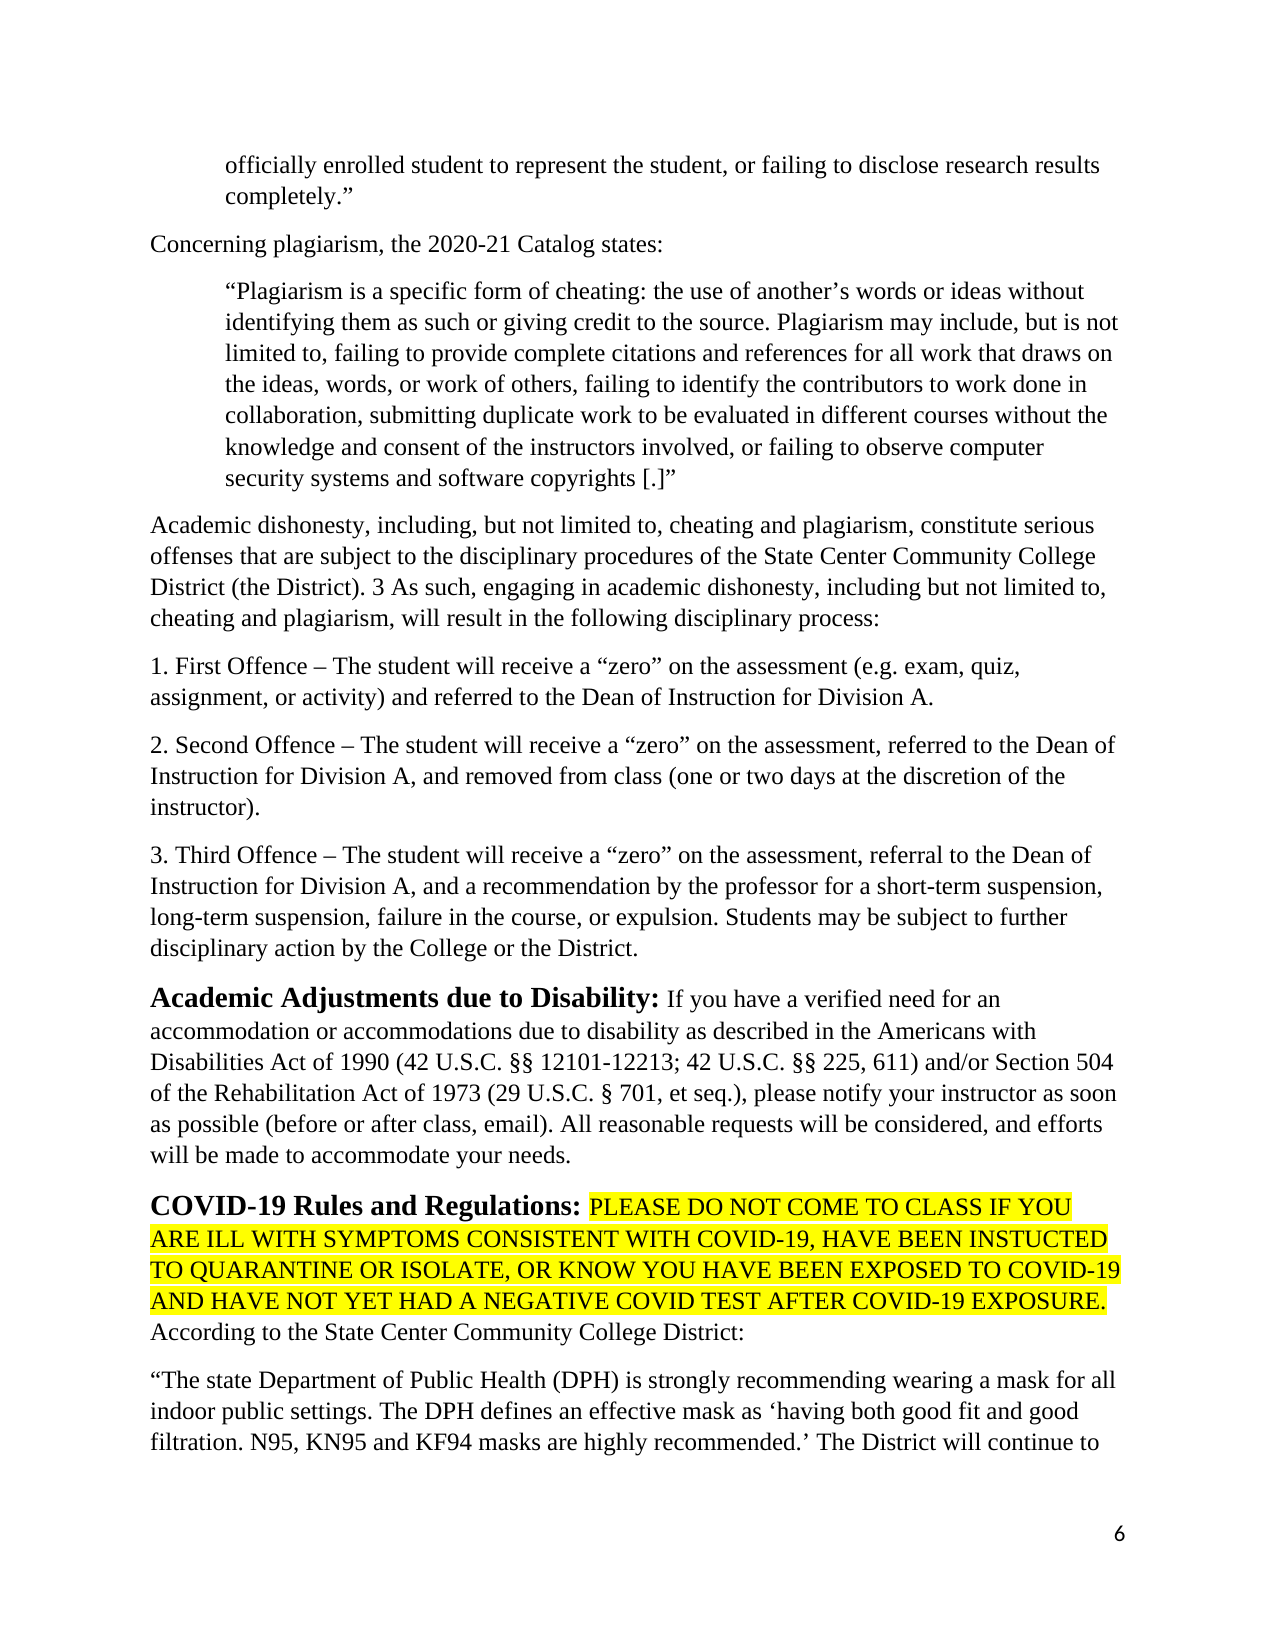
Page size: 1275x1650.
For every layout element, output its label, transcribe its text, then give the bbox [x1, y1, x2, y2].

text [225, 150, 1125, 210]
text 3. Third Offence – The student will receive a “zero” on the assessment, referral to the Dean of Instruction for Division A, and a recommendation by the professor for a short-term suspension, long-term suspension, failure in the course, or expulsion. Students may be subject to further disciplinary action by the College or the District. [150, 840, 1125, 962]
text COVID-19 Rules and Regulations: PLEASE DO NOT COME TO CLASS IF YOU ARE ILL WITH SYMPTOMS CONSISTENT WITH COVID-19, HAVE BEEN INSTUCTED TO QUARANTINE OR ISOLATE, OR KNOW YOU HAVE BEEN EXPOSED TO COVID-19 AND HAVE NOT YET HAD A NEGATIVE COVID TEST AFTER COVID-19 EXPOSURE. According to the State Center Community College District: [150, 1188, 1125, 1346]
text Concerning plagiarism, the 2020-21 Catalog states: [150, 229, 1125, 257]
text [150, 1365, 1125, 1456]
text 1. First Offence – The student will receive a “zero” on the assessment (e.g. exam, quiz, assignment, or activity) and referred to the Dean of Instruction for Division A. [150, 651, 1125, 711]
text Academic Adjustments due to Disability: If you have a verified need for an accommodation or accommodations due to disability as described in the Americans with Disabilities Act of 1990 (42 U.S.C. §§ 12101-12213; 42 U.S.C. §§ 225, 611) and/or Section 504 of the Rehabilitation Act of 1973 (29 U.S.C. § 701, et seq.), please notify your instructor as soon as possible (before or after class, email). All reasonable requests will be considered, and efforts will be made to accommodate your needs. [150, 981, 1125, 1169]
text Academic dishonesty, including, but not limited to, cheating and plagiarism, constitute serious offenses that are subject to the disciplinary procedures of the State Center Community College District (the District). 3 As such, engaging in academic dishonesty, including but not limited to, cheating and plagiarism, will result in the following disciplinary process: [150, 510, 1125, 632]
text “Plagiarism is a specific form of cheating: the use of another’s words or ideas without identifying them as such or giving credit to the source. Plagiarism may include, but is not limited to, failing to provide complete citations and references for all work that draws on the ideas, words, or work of others, failing to identify the contributors to work done in collaboration, submitting duplicate work to be evaluated in different courses without the knowledge and consent of the instructors involved, or failing to observe computer security systems and software copyrights [.]” [225, 276, 1125, 491]
text 2. Second Offence – The student will receive a “zero” on the assessment, referred to the Dean of Instruction for Division A, and removed from class (one or two days at the discretion of the instructor). [150, 730, 1125, 821]
